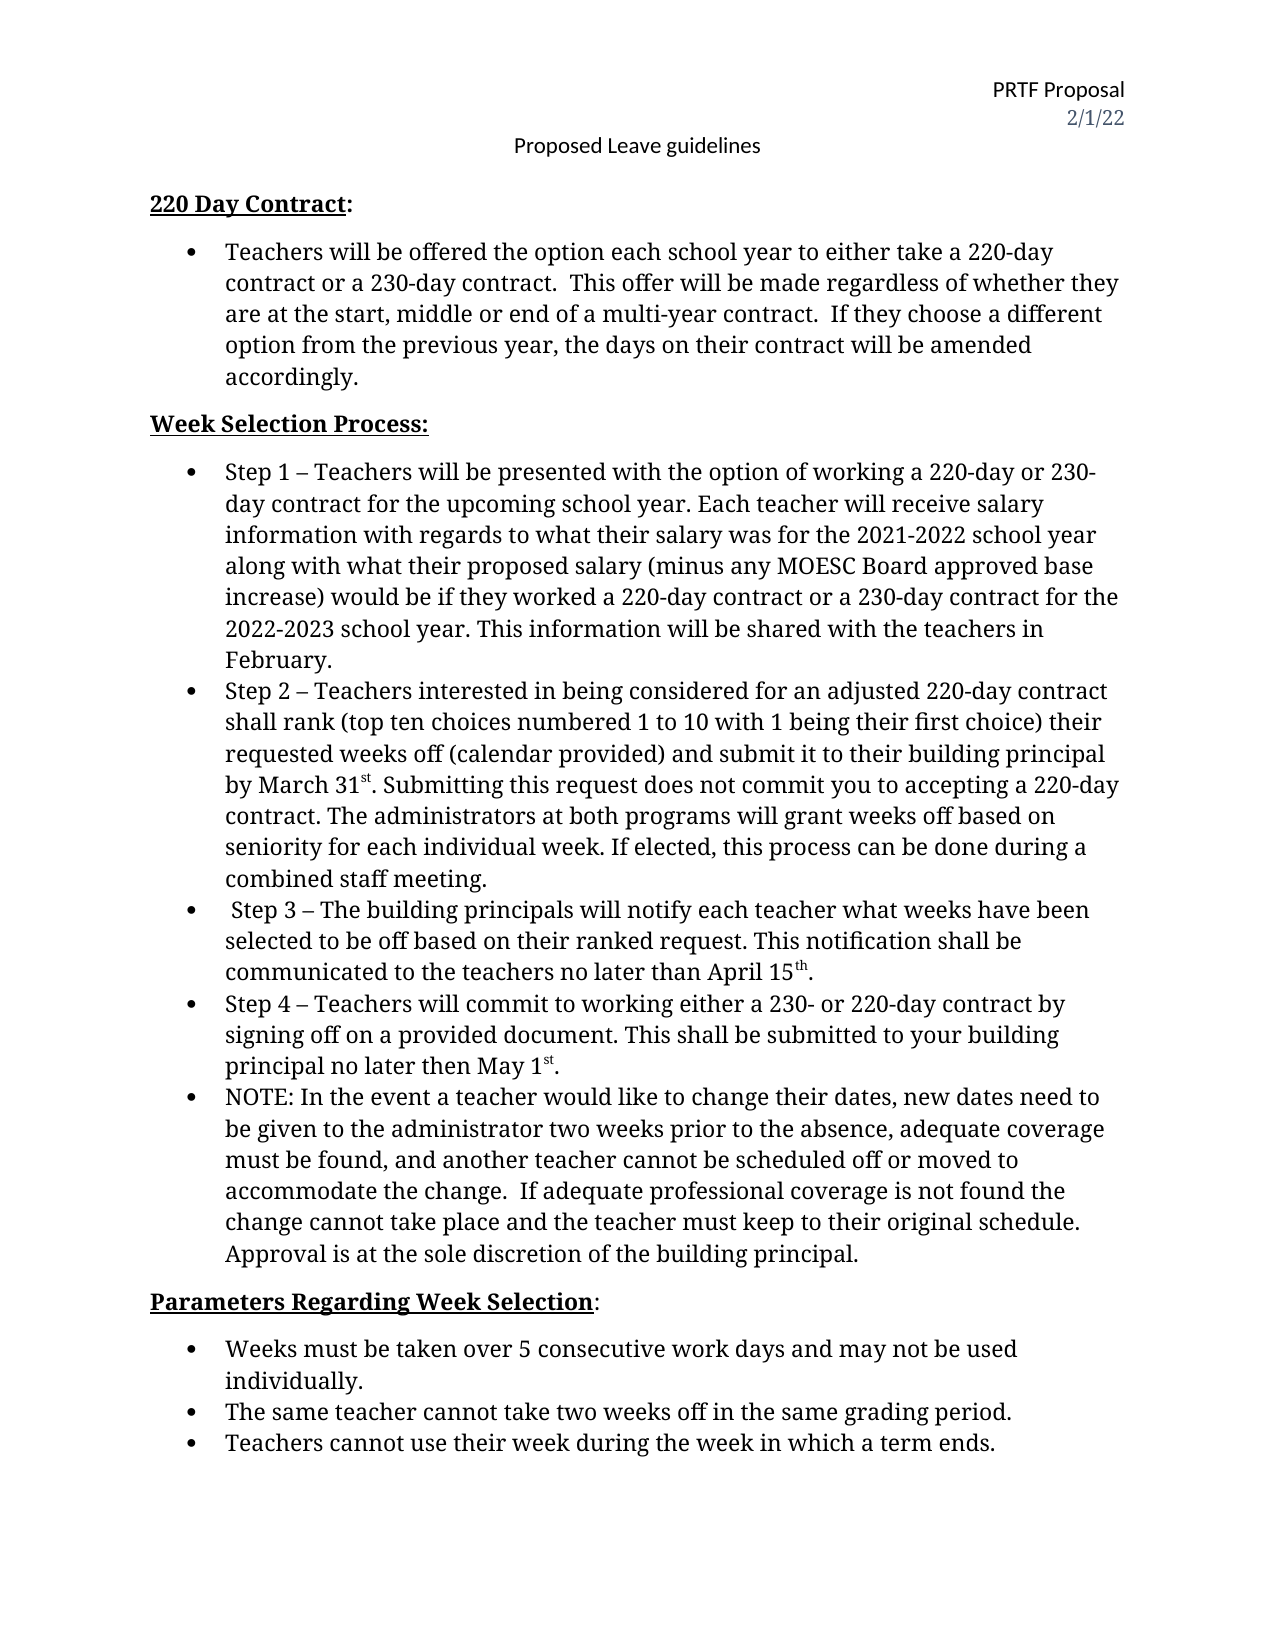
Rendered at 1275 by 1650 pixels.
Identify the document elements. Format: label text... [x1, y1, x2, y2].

text Week Selection Process: [150, 408, 1125, 439]
list Step 3 – The building principals will notify each teacher what weeks have been selected to be off based on their ranked request. This notification shall be communicated to the teachers no later than April 15th. [187, 894, 1125, 987]
list Step 1 – Teachers will be presented with the option of working a 220-day or 230-day contract for the upcoming school year. Each teacher will receive salary information with regards to what their salary was for the 2021-2022 school year along with what their proposed salary (minus any MOESC Board approved base increase) would be if they worked a 220-day contract or a 230-day contract for the 2022-2023 school year. This information will be shared with the teachers in February. [187, 456, 1125, 675]
list Teachers will be offered the option each school year to either take a 220-day contract or a 230-day contract. This offer will be made regardless of whether they are at the start, middle or end of a multi-year contract. If they choose a different option from the previous year, the days on their contract will be amended accordingly. [187, 235, 1125, 392]
list Teachers cannot use their week during the week in which a term ends. [187, 1427, 1125, 1458]
list The same teacher cannot take two weeks off in the same grading period. [187, 1396, 1125, 1427]
list Weeks must be taken over 5 consecutive work days and may not be used individually. [187, 1333, 1125, 1396]
list NOTE: In the event a teacher would like to change their dates, new dates need to be given to the administrator two weeks prior to the absence, adequate coverage must be found, and another teacher cannot be scheduled off or moved to accommodate the change. If adequate professional coverage is not found the change cannot take place and the teacher must keep to their original schedule. Approval is at the sole discretion of the building principal. [187, 1081, 1125, 1269]
list Step 4 – Teachers will commit to working either a 230- or 220-day contract by signing off on a provided document. This shall be submitted to your building principal no later then May 1st. [187, 987, 1125, 1081]
list Step 2 – Teachers interested in being considered for an adjusted 220-day contract shall rank (top ten choices numbered 1 to 10 with 1 being their first choice) their requested weeks off (calendar provided) and submit it to their building principal by March 31st. Submitting this request does not commit you to accepting a 220-day contract. The administrators at both programs will grant weeks off based on seniority for each individual week. If elected, this process can be done during a combined staff meeting. [187, 675, 1125, 894]
text Parameters Regarding Week Selection: [150, 1285, 1125, 1317]
text 220 Day Contract: [150, 187, 1125, 219]
